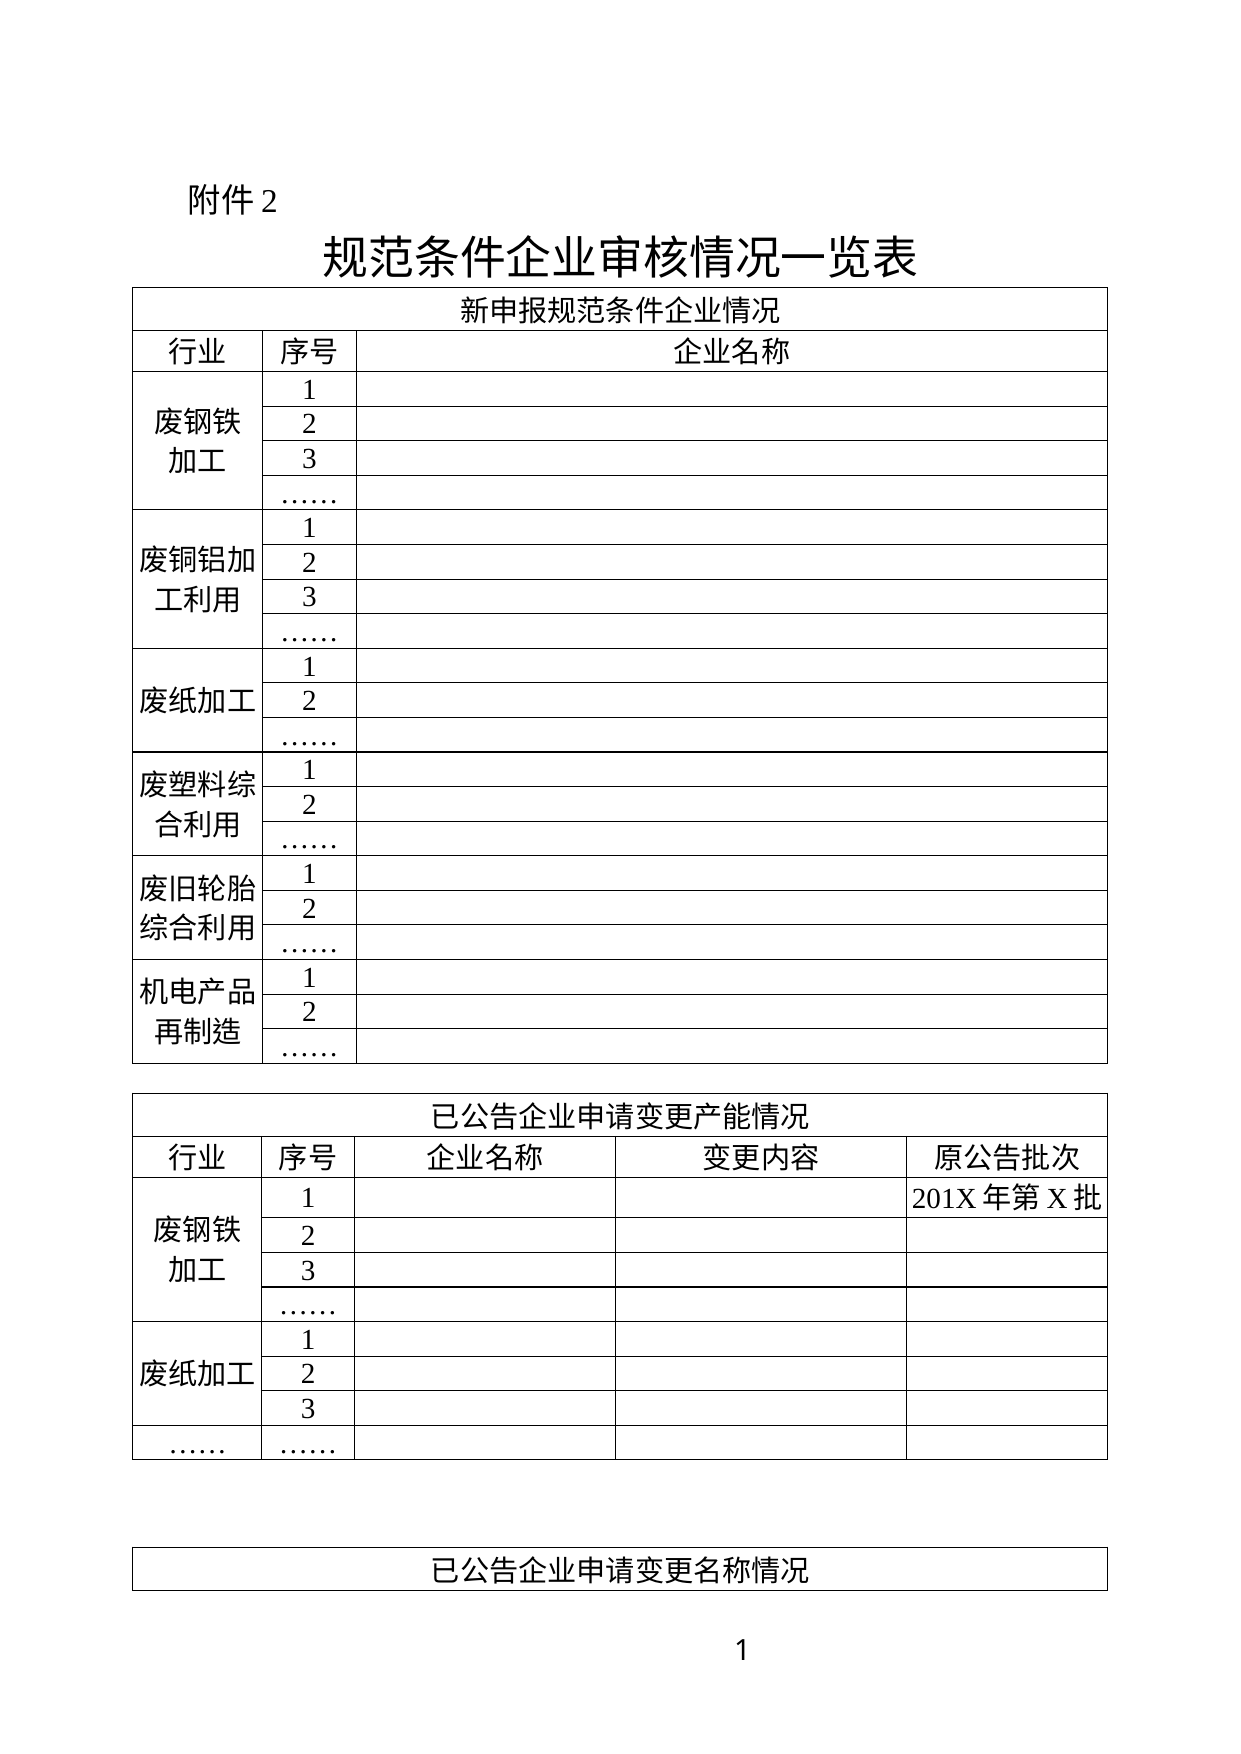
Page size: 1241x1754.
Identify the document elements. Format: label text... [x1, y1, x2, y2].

table_cell [357, 614, 1107, 648]
table_cell [357, 580, 1107, 613]
table_cell [357, 925, 1107, 959]
table_cell [357, 718, 1107, 751]
table_cell 行业 [133, 331, 262, 371]
table_cell 废纸加工 [133, 649, 262, 751]
table_cell 变更内容 [616, 1137, 906, 1177]
table_cell [357, 753, 1107, 786]
table_cell 2 [262, 1357, 354, 1390]
table_header 已公告企业申请变更名称情况 [133, 1548, 1107, 1590]
table_cell [355, 1218, 615, 1252]
table_cell [357, 476, 1107, 509]
table_cell [616, 1288, 906, 1321]
text 规范条件企业审核情况一览表 [187, 224, 1053, 287]
table_cell 3 [262, 1253, 354, 1286]
table_cell [907, 1391, 1107, 1425]
table_cell 3 [263, 580, 356, 613]
table_header 新申报规范条件企业情况 [133, 288, 1107, 330]
table_cell 废钢铁 加工 [133, 1178, 261, 1321]
table_cell [357, 649, 1107, 682]
table_cell [907, 1288, 1107, 1321]
table_cell [357, 856, 1107, 890]
table_cell [357, 683, 1107, 717]
table_cell [616, 1322, 906, 1356]
table_cell 1 [263, 856, 356, 890]
table_cell [616, 1391, 906, 1425]
table_cell 序号 [263, 331, 356, 371]
table_cell [616, 1253, 906, 1286]
table_cell 1 [263, 649, 356, 682]
table_cell [907, 1218, 1107, 1252]
table_cell …… [263, 822, 356, 855]
table_cell …… [263, 614, 356, 648]
table_cell [357, 891, 1107, 924]
table_cell 废铜铝加工利用 [133, 510, 262, 648]
table_cell …… [133, 1426, 261, 1459]
table_cell [357, 372, 1107, 406]
table_cell 企业名称 [355, 1137, 615, 1177]
table_cell [907, 1357, 1107, 1390]
table_cell 废塑料综合利用 [133, 753, 262, 855]
table_cell 废钢铁 加工 [133, 372, 262, 509]
table_cell [616, 1357, 906, 1390]
table_cell 企业名称 [357, 331, 1107, 371]
table_cell [616, 1218, 906, 1252]
table_cell 1 [262, 1178, 354, 1217]
table_cell 2 [262, 1218, 354, 1252]
table_cell [355, 1426, 615, 1459]
table_cell …… [263, 925, 356, 959]
table_cell 3 [263, 441, 356, 475]
table_cell [357, 510, 1107, 544]
table_header 已公告企业申请变更产能情况 [133, 1094, 1107, 1136]
table_cell [357, 441, 1107, 475]
table_cell [355, 1253, 615, 1286]
table_cell 3 [262, 1391, 354, 1425]
table_cell 废旧轮胎综合利用 [133, 856, 262, 959]
table_cell …… [262, 1288, 354, 1321]
table_cell 行业 [133, 1137, 261, 1177]
table_cell [616, 1178, 906, 1217]
table_cell [357, 822, 1107, 855]
table_cell …… [263, 1029, 356, 1063]
table_cell 1 [263, 753, 356, 786]
table_cell [355, 1357, 615, 1390]
table_cell 2 [263, 891, 356, 924]
table_cell [907, 1322, 1107, 1356]
table_cell 机电产品再制造 [133, 960, 262, 1063]
table_cell 1 [262, 1322, 354, 1356]
table_cell 2 [263, 683, 356, 717]
table_cell [355, 1178, 615, 1217]
table_cell [616, 1426, 906, 1459]
table_cell 序号 [262, 1137, 354, 1177]
table_cell [355, 1322, 615, 1356]
text 附件2 [187, 162, 1053, 224]
table_cell 原公告批次 [907, 1137, 1107, 1177]
table_cell [907, 1253, 1107, 1286]
table_cell [357, 1029, 1107, 1063]
table_cell [357, 407, 1107, 440]
table_cell 2 [263, 787, 356, 821]
table_cell 1 [263, 372, 356, 406]
table_cell [357, 995, 1107, 1028]
table_cell 1 [263, 960, 356, 993]
table_cell [357, 787, 1107, 821]
table_cell [355, 1288, 615, 1321]
table_cell [357, 545, 1107, 578]
table_cell 废纸加工 [133, 1322, 261, 1425]
table_cell [907, 1426, 1107, 1459]
table_cell …… [263, 718, 356, 751]
table_cell 2 [263, 995, 356, 1028]
table_cell 201X年第X批 [907, 1178, 1107, 1217]
table_cell …… [262, 1426, 354, 1459]
table_cell 2 [263, 545, 356, 578]
table_cell [355, 1391, 615, 1425]
table_cell 2 [263, 407, 356, 440]
table_cell [357, 960, 1107, 993]
table_cell 1 [263, 510, 356, 544]
table_cell …… [263, 476, 356, 509]
